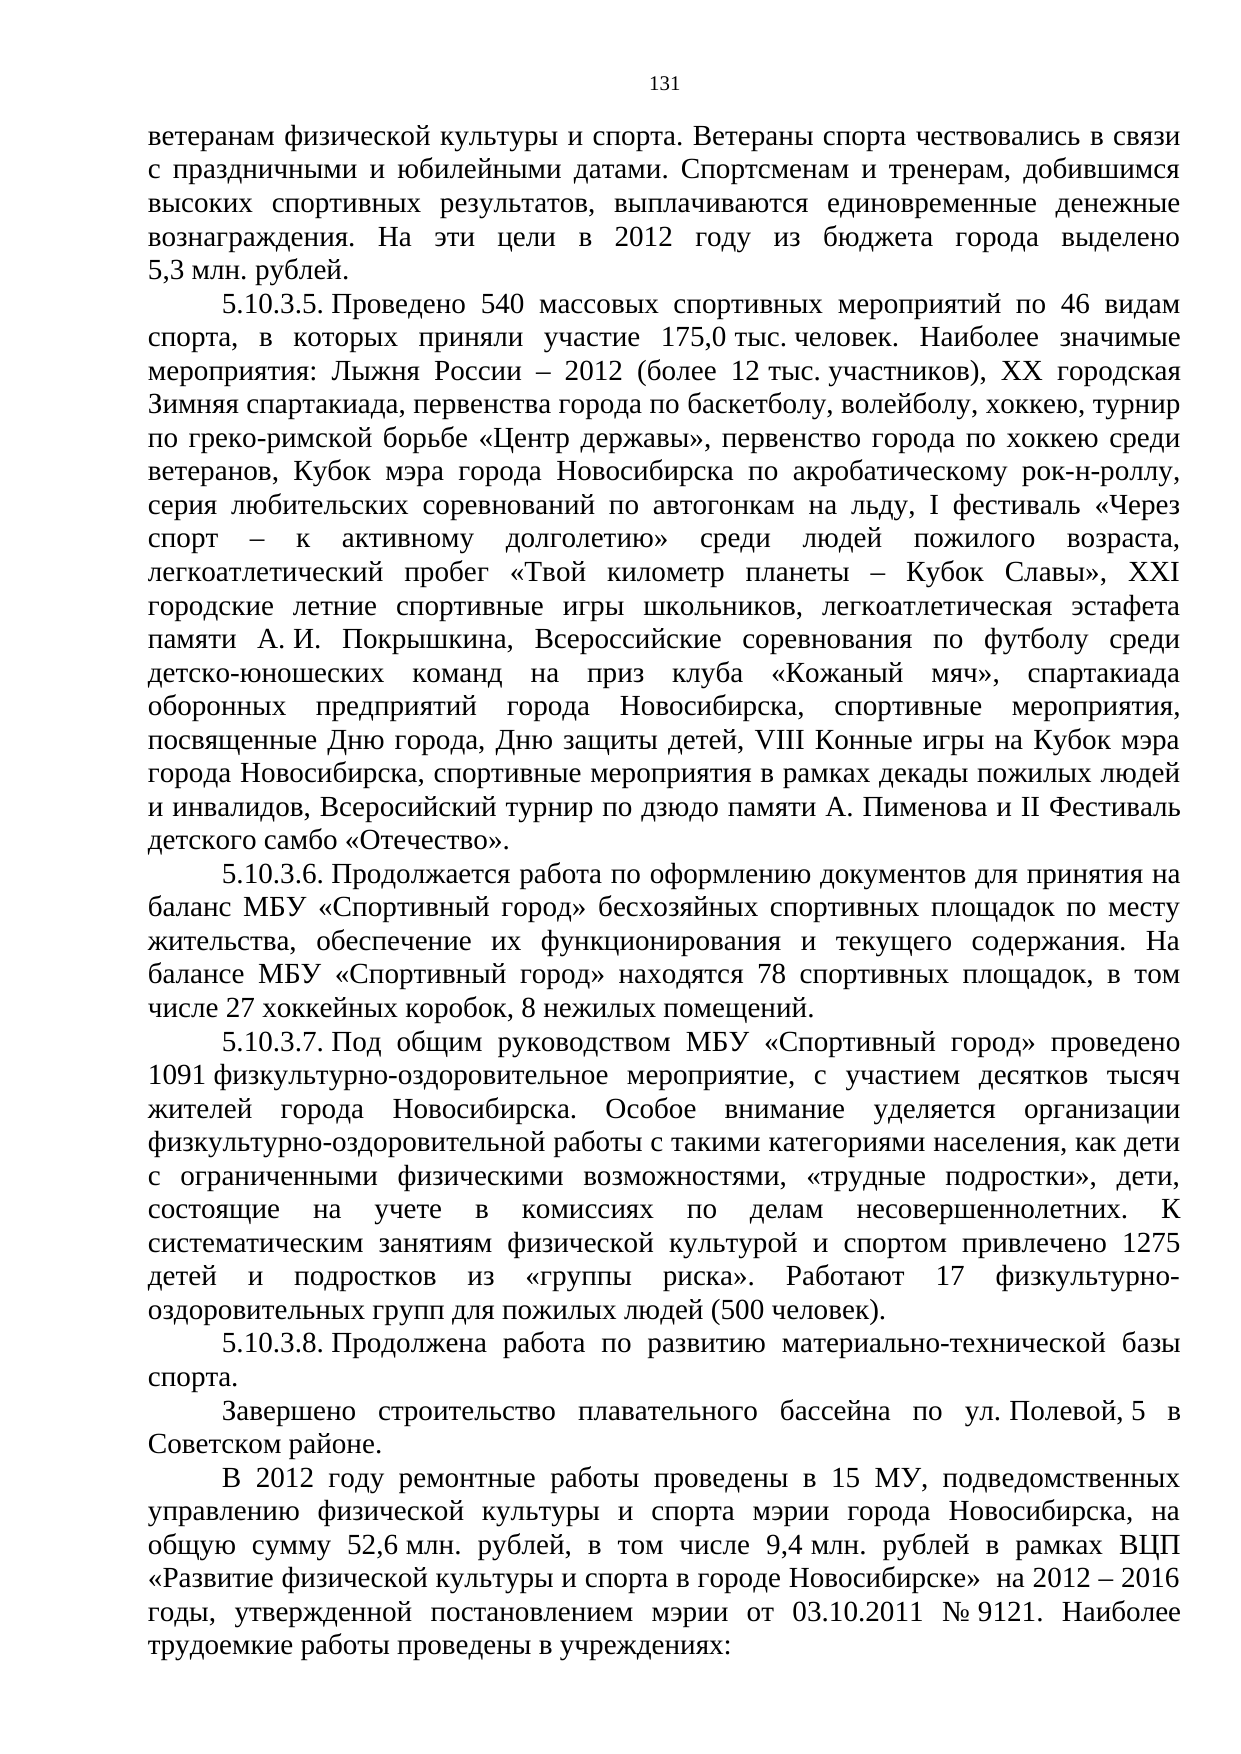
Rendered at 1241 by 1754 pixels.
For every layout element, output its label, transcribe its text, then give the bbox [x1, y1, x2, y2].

text Завершено строительство плавательного бассейна по ул. Полевой, 5 в Советском районе. [148, 1393, 1181, 1460]
text 5.10.3.8. Продолжена работа по развитию материально-технической базы спорта. [148, 1326, 1181, 1393]
text В 2012 году ремонтные работы проведены в 15 МУ, подведомственных управлению физической культуры и спорта мэрии города Новосибирска, на общую сумму 52,6 млн. рублей, в том числе 9,4 млн. рублей в рамках ВЦП «Развитие физической культуры и спорта в городе Новосибирске» на 2012 – 2016 годы, утвержденной постановлением мэрии от 03.10.2011 № 9121. Наиболее трудоемкие работы проведены в учреждениях: [148, 1460, 1181, 1661]
text 5.10.3.5. Проведено 540 массовых спортивных мероприятий по 46 видам спорта, в которых приняли участие 175,0 тыс. человек. Наиболее значимые мероприятия: Лыжня России – 2012 (более 12 тыс. участников), ХХ городская Зимняя спартакиада, первенства города по баскетболу, волейболу, хоккею, турнир по греко-римской борьбе «Центр державы», первенство города по хоккею среди ветеранов, Кубок мэра города Новосибирска по акробатическому рок-н-роллу, серия любительских соревнований по автогонкам на льду, I фестиваль «Через спорт – к активному долголетию» среди людей пожилого возраста, легкоатлетический пробег «Твой километр планеты – Кубок Славы», XXI городские летние спортивные игры школьников, легкоатлетическая эстафета памяти А. И. Покрышкина, Всероссийские соревнования по футболу среди детско-юношеских команд на приз клуба «Кожаный мяч», спартакиада оборонных предприятий города Новосибирска, спортивные мероприятия, посвященные Дню города, Дню защиты детей, VIII Конные игры на Кубок мэра города Новосибирска, спортивные мероприятия в рамках декады пожилых людей и инвалидов, Всеросийский турнир по дзюдо памяти А. Пименова и II Фестиваль детского самбо «Отечество». [148, 286, 1181, 856]
text 5.10.3.7. Под общим руководством МБУ «Спортивный город» проведено 1091 физкультурно-оздоровительное мероприятие, с участием десятков тысяч жителей города Новосибирска. Особое внимание уделяется организации физкультурно-оздоровительной работы с такими категориями населения, как дети с ограниченными физическими возможностями, «трудные подростки», дети, состоящие на учете в комиссиях по делам несовершеннолетних. К систематическим занятиям физической культурой и спортом привлечено 1275 детей и подростков из «группы риска». Работают 17 физкультурно-оздоровительных групп для пожилых людей (500 человек). [148, 1024, 1181, 1326]
text 5.10.3.6. Продолжается работа по оформлению документов для принятия на баланс МБУ «Спортивный город» бесхозяйных спортивных площадок по месту жительства, обеспечение их функционирования и текущего содержания. На балансе МБУ «Спортивный город» находятся 78 спортивных площадок, в том числе 27 хоккейных коробок, 8 нежилых помещений. [148, 856, 1181, 1024]
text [148, 118, 1181, 286]
